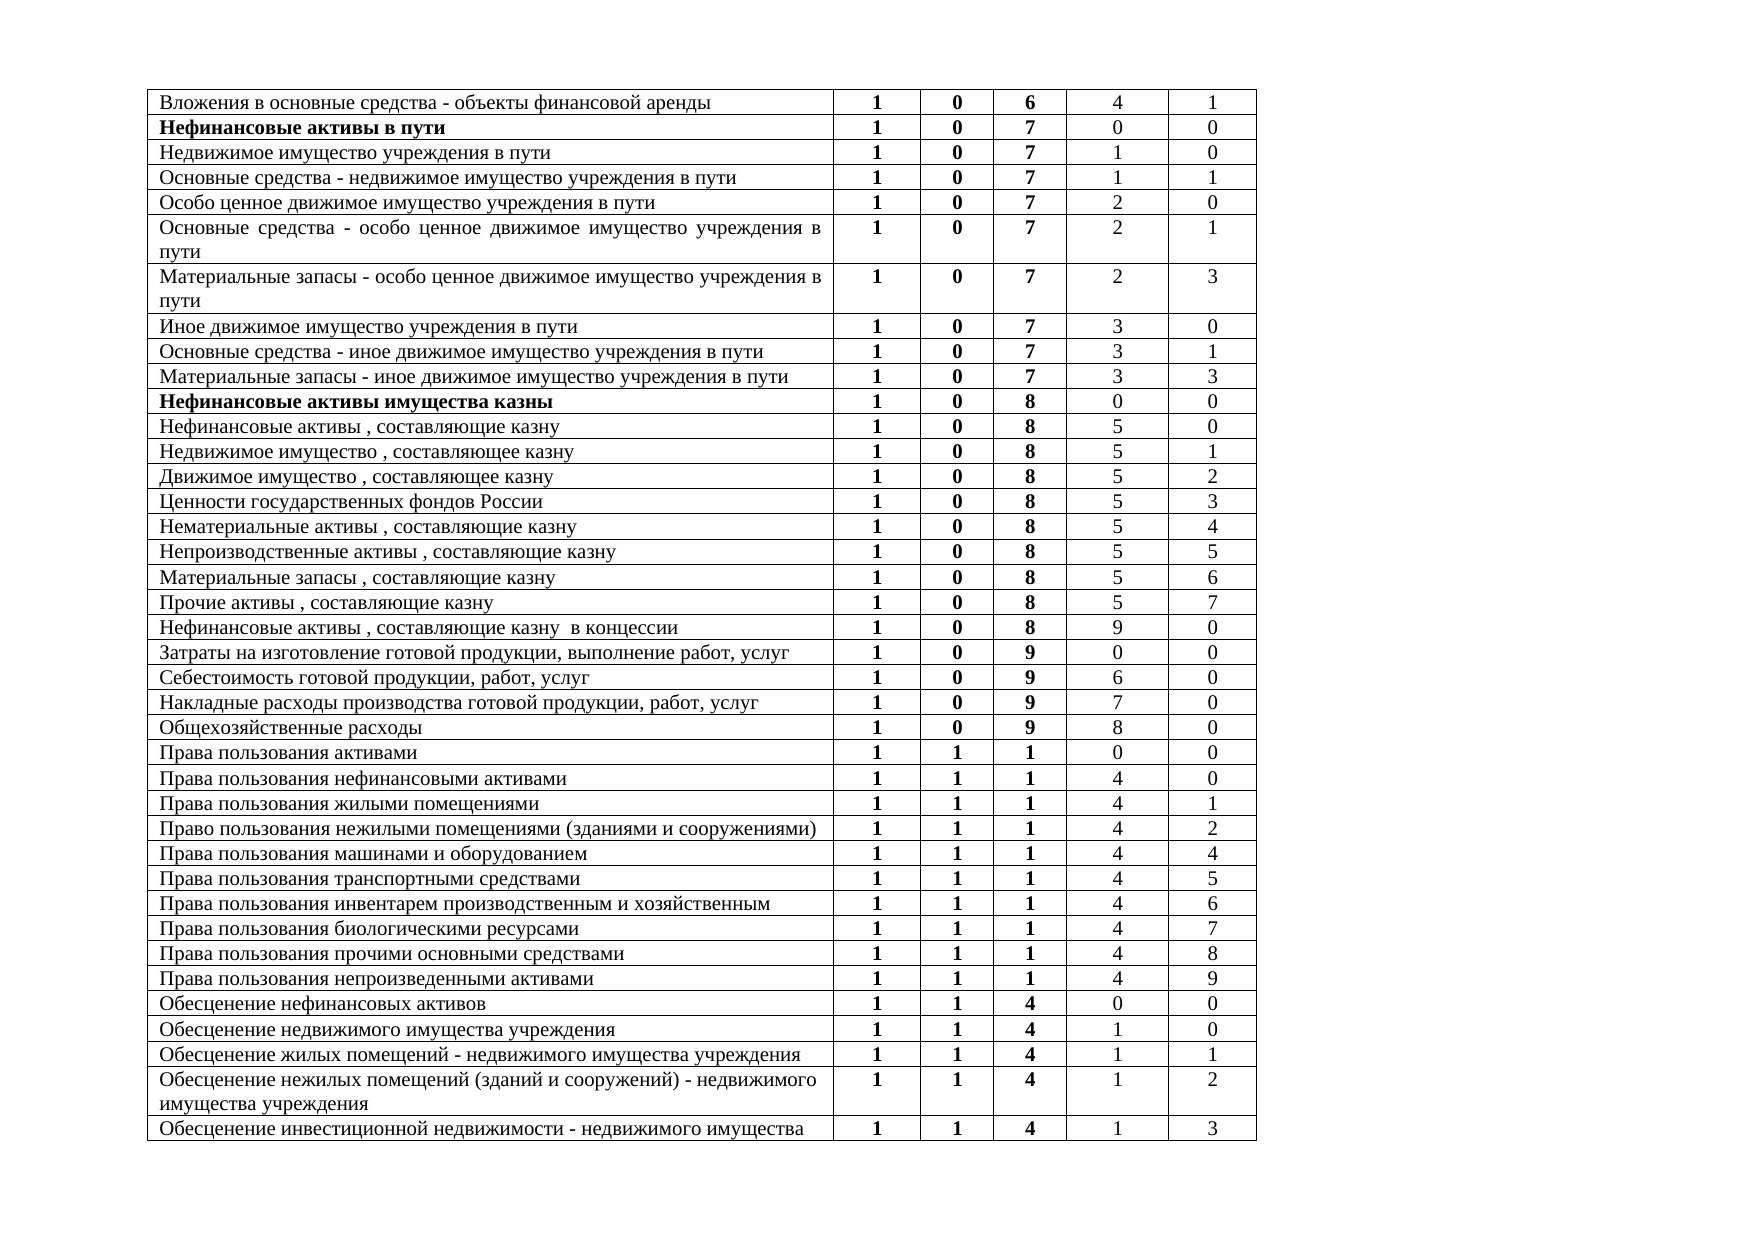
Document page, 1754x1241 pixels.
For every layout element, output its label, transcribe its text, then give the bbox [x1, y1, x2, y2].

table_cell 0 [921, 590, 993, 614]
table_cell 1 [1067, 1042, 1168, 1066]
table_cell 0 [1067, 740, 1168, 764]
table_cell Движимое имущество , составляющее казну [148, 464, 833, 488]
table_cell 0 [1169, 140, 1256, 164]
table_cell 0 [1067, 991, 1168, 1015]
table_cell 1 [834, 514, 920, 538]
table_cell 1 [994, 765, 1066, 789]
table_cell Вложения в основные средства - объекты финансовой аренды [148, 90, 833, 114]
table_cell Иное движимое имущество учреждения в пути [148, 314, 833, 338]
table_cell 1 [921, 1116, 993, 1140]
table_cell 1 [834, 540, 920, 563]
table_cell 7 [994, 339, 1066, 363]
table_cell 5 [1067, 489, 1168, 513]
table_cell 2 [1169, 816, 1256, 840]
table_cell 1 [834, 765, 920, 789]
table_cell 0 [1169, 115, 1256, 139]
table_cell 1 [834, 1116, 920, 1140]
table_cell 0 [921, 540, 993, 563]
table_cell 0 [921, 140, 993, 164]
table_cell 0 [921, 514, 993, 538]
table_cell 4 [994, 991, 1066, 1015]
table_cell 7 [994, 140, 1066, 164]
table_cell 5 [1067, 439, 1168, 463]
table_cell 2 [1067, 264, 1168, 312]
table_cell 5 [1067, 590, 1168, 614]
table_cell 9 [994, 690, 1066, 714]
table_cell 9 [994, 715, 1066, 739]
table_cell 3 [1169, 264, 1256, 312]
table_cell 4 [1067, 941, 1168, 965]
table_cell 1 [834, 916, 920, 940]
table_cell 0 [1067, 115, 1168, 139]
table_cell 6 [1067, 665, 1168, 689]
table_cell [148, 1116, 833, 1140]
table_cell 5 [1067, 565, 1168, 589]
table_cell Материальные запасы - иное движимое имущество учреждения в пути [148, 364, 833, 388]
table_cell 1 [834, 565, 920, 589]
table_cell Нефинансовые активы , составляющие казну [148, 414, 833, 438]
table_cell 1 [994, 791, 1066, 814]
table_cell 5 [1067, 414, 1168, 438]
table_cell 2 [1169, 464, 1256, 488]
table_cell Нефинансовые активы , составляющие казну в концессии [148, 615, 833, 639]
table_cell 9 [1067, 615, 1168, 639]
table_cell Нефинансовые активы имущества казны [148, 389, 833, 413]
table_cell 8 [994, 615, 1066, 639]
table_cell 1 [1067, 165, 1168, 189]
table_cell 7 [994, 165, 1066, 189]
table_cell 8 [994, 514, 1066, 538]
table_cell 1 [1169, 339, 1256, 363]
table_cell 1 [834, 489, 920, 513]
table_cell Накладные расходы производства готовой продукции, работ, услуг [148, 690, 833, 714]
table_cell Права пользования активами [148, 740, 833, 764]
table_cell 1 [834, 190, 920, 214]
table_cell 4 [994, 1016, 1066, 1041]
table_cell 8 [994, 590, 1066, 614]
table_cell 1 [1169, 165, 1256, 189]
table_cell 1 [834, 891, 920, 915]
table_cell 0 [1169, 314, 1256, 338]
table_cell 0 [921, 190, 993, 214]
table_cell 4 [1067, 765, 1168, 789]
table_cell 1 [994, 816, 1066, 840]
table_cell 1 [1067, 1016, 1168, 1041]
table_cell 8 [994, 439, 1066, 463]
table_cell 0 [921, 615, 993, 639]
table_cell 1 [834, 1067, 920, 1115]
table_cell 4 [994, 1067, 1066, 1115]
table_cell 0 [1169, 765, 1256, 789]
table_cell 2 [1169, 1067, 1256, 1115]
table_cell 0 [1169, 665, 1256, 689]
table_cell 6 [994, 90, 1066, 114]
table_cell 1 [921, 841, 993, 865]
table_cell 1 [834, 439, 920, 463]
table_cell Нефинансовые активы в пути [148, 115, 833, 139]
table_cell 1 [834, 1042, 920, 1066]
table_cell 1 [834, 715, 920, 739]
table_cell 7 [994, 264, 1066, 312]
table_cell 1 [1169, 791, 1256, 814]
table_cell 8 [994, 464, 1066, 488]
table_cell 0 [921, 115, 993, 139]
table_cell Прочие активы , составляющие казну [148, 590, 833, 614]
table_cell 9 [994, 640, 1066, 664]
table_cell 5 [1067, 540, 1168, 563]
table_cell Недвижимое имущество , составляющее казну [148, 439, 833, 463]
table_cell 1 [834, 791, 920, 814]
table_cell 8 [1067, 715, 1168, 739]
table_cell 1 [834, 1016, 920, 1041]
table_cell 4 [1067, 866, 1168, 890]
table_cell 4 [1067, 966, 1168, 990]
table_cell 7 [1169, 590, 1256, 614]
table_cell 1 [921, 991, 993, 1015]
table_cell 0 [1169, 640, 1256, 664]
table_cell Обесценение нежилых помещений (зданий и сооружений) - недвижимого имущества учреждения [148, 1067, 833, 1115]
table_cell 1 [994, 866, 1066, 890]
table_cell 0 [1067, 640, 1168, 664]
table_cell 1 [834, 966, 920, 990]
table_cell 1 [1067, 1067, 1168, 1115]
table_cell 4 [1169, 514, 1256, 538]
table_cell 9 [1169, 966, 1256, 990]
table_cell 1 [921, 866, 993, 890]
table_cell 1 [921, 791, 993, 814]
table_cell 7 [994, 190, 1066, 214]
table_cell 1 [994, 966, 1066, 990]
table_cell 0 [1169, 690, 1256, 714]
table_cell 1 [834, 364, 920, 388]
table_cell 8 [994, 414, 1066, 438]
table_cell 1 [834, 264, 920, 312]
table_cell Обесценение жилых помещений - недвижимого имущества учреждения [148, 1042, 833, 1066]
table_cell 0 [921, 364, 993, 388]
table_cell 1 [994, 740, 1066, 764]
table_cell Обесценение недвижимого имущества учреждения [148, 1016, 833, 1041]
table_cell Себестоимость готовой продукции, работ, услуг [148, 665, 833, 689]
table_cell Основные средства - недвижимое имущество учреждения в пути [148, 165, 833, 189]
table_cell 1 [834, 115, 920, 139]
table_cell 0 [1169, 740, 1256, 764]
table_cell 1 [921, 740, 993, 764]
table_cell 1 [1169, 1042, 1256, 1066]
table_cell 5 [1067, 514, 1168, 538]
table_cell 0 [921, 439, 993, 463]
table_cell Основные средства - иное движимое имущество учреждения в пути [148, 339, 833, 363]
table_cell 0 [921, 264, 993, 312]
table_cell Ценности государственных фондов России [148, 489, 833, 513]
table_cell 1 [834, 740, 920, 764]
table_cell 0 [921, 690, 993, 714]
table_cell Недвижимое имущество учреждения в пути [148, 140, 833, 164]
table_cell 3 [1067, 339, 1168, 363]
table_cell Права пользования нефинансовыми активами [148, 765, 833, 789]
table_cell 3 [1067, 364, 1168, 388]
table_cell 4 [994, 1116, 1066, 1140]
table_cell 4 [1169, 841, 1256, 865]
table_cell 7 [994, 364, 1066, 388]
table_cell 8 [994, 489, 1066, 513]
table_cell 1 [1067, 140, 1168, 164]
table_cell 7 [1169, 916, 1256, 940]
table_cell Затраты на изготовление готовой продукции, выполнение работ, услуг [148, 640, 833, 664]
table_cell 4 [1067, 90, 1168, 114]
table_cell 1 [834, 841, 920, 865]
table_cell 1 [834, 665, 920, 689]
table_cell 0 [1169, 615, 1256, 639]
table_cell 0 [1169, 991, 1256, 1015]
table_cell Право пользования нежилыми помещениями (зданиями и сооружениями) [148, 816, 833, 840]
table_cell 1 [994, 941, 1066, 965]
table_cell 1 [834, 165, 920, 189]
table_cell 0 [921, 715, 993, 739]
table_cell 1 [834, 314, 920, 338]
table_cell 3 [1169, 489, 1256, 513]
table_cell 5 [1169, 540, 1256, 563]
table_cell Права пользования машинами и оборудованием [148, 841, 833, 865]
table_cell 1 [921, 916, 993, 940]
table_cell 7 [994, 115, 1066, 139]
table_cell 4 [994, 1042, 1066, 1066]
table_cell 0 [921, 665, 993, 689]
table_cell 1 [834, 991, 920, 1015]
table_cell 1 [994, 841, 1066, 865]
table_cell 6 [1169, 565, 1256, 589]
table_cell 0 [921, 314, 993, 338]
table_cell 8 [994, 389, 1066, 413]
table_cell 2 [1067, 215, 1168, 263]
table_cell Общехозяйственные расходы [148, 715, 833, 739]
table_cell 0 [921, 165, 993, 189]
table_cell 1 [834, 690, 920, 714]
table_cell 0 [921, 414, 993, 438]
table_cell 1 [834, 941, 920, 965]
table_cell 8 [994, 540, 1066, 563]
table_cell 0 [921, 90, 993, 114]
table_cell 1 [834, 215, 920, 263]
table_cell 1 [834, 640, 920, 664]
table_cell 1 [834, 339, 920, 363]
table_cell 1 [1169, 439, 1256, 463]
table_cell Права пользования инвентарем производственным и хозяйственным [148, 891, 833, 915]
table_cell 4 [1067, 891, 1168, 915]
table_cell 8 [1169, 941, 1256, 965]
table_cell 1 [921, 891, 993, 915]
table_cell 0 [921, 389, 993, 413]
table_cell 1 [1169, 215, 1256, 263]
table_cell 0 [1169, 190, 1256, 214]
table_cell 4 [1067, 916, 1168, 940]
table_cell 1 [1169, 90, 1256, 114]
table_cell 0 [1169, 414, 1256, 438]
table_cell 1 [994, 916, 1066, 940]
table_cell 1 [834, 464, 920, 488]
table_cell 0 [1169, 715, 1256, 739]
table_cell 0 [921, 339, 993, 363]
table_cell 3 [1067, 314, 1168, 338]
table_cell 6 [1169, 891, 1256, 915]
table_cell 2 [1067, 190, 1168, 214]
table_cell 1 [834, 615, 920, 639]
table_cell 1 [921, 816, 993, 840]
table_cell 8 [994, 565, 1066, 589]
table_cell 1 [921, 1067, 993, 1115]
table_cell 1 [834, 140, 920, 164]
table_cell 0 [921, 464, 993, 488]
table_cell Основные средства - особо ценное движимое имущество учреждения в пути [148, 215, 833, 263]
table_cell 5 [1169, 866, 1256, 890]
table_cell 0 [921, 640, 993, 664]
table_cell 4 [1067, 841, 1168, 865]
table_cell 7 [994, 215, 1066, 263]
table_cell Права пользования биологическими ресурсами [148, 916, 833, 940]
table_cell 0 [921, 215, 993, 263]
table_cell Нематериальные активы , составляющие казну [148, 514, 833, 538]
table_cell Непроизводственные активы , составляющие казну [148, 540, 833, 563]
table_cell 4 [1067, 791, 1168, 814]
table_cell 1 [994, 891, 1066, 915]
table_cell 3 [1169, 364, 1256, 388]
table_cell 0 [921, 489, 993, 513]
table_cell Права пользования транспортными средствами [148, 866, 833, 890]
table_cell 0 [1169, 389, 1256, 413]
table_cell 7 [1067, 690, 1168, 714]
table_cell 1 [834, 414, 920, 438]
table_cell 0 [1067, 389, 1168, 413]
table_cell 3 [1169, 1116, 1256, 1140]
table_cell 1 [834, 389, 920, 413]
table_cell 5 [1067, 464, 1168, 488]
table_cell 1 [834, 90, 920, 114]
table_cell 0 [921, 565, 993, 589]
table_cell 1 [834, 866, 920, 890]
table_cell Права пользования непроизведенными активами [148, 966, 833, 990]
table_cell 9 [994, 665, 1066, 689]
table_cell 1 [834, 590, 920, 614]
table_cell 1 [834, 816, 920, 840]
table_cell Права пользования жилыми помещениями [148, 791, 833, 814]
table_cell 0 [1169, 1016, 1256, 1041]
table_cell Права пользования прочими основными средствами [148, 941, 833, 965]
table_cell 1 [921, 966, 993, 990]
table_cell 1 [921, 941, 993, 965]
table_cell 4 [1067, 816, 1168, 840]
table_cell 7 [994, 314, 1066, 338]
table_cell 1 [921, 1042, 993, 1066]
table_cell Особо ценное движимое имущество учреждения в пути [148, 190, 833, 214]
table_cell 1 [1067, 1116, 1168, 1140]
table_cell 1 [921, 1016, 993, 1041]
table_cell 1 [921, 765, 993, 789]
table_cell Материальные запасы - особо ценное движимое имущество учреждения в пути [148, 264, 833, 312]
table_cell Обесценение нефинансовых активов [148, 991, 833, 1015]
table_cell Материальные запасы , составляющие казну [148, 565, 833, 589]
